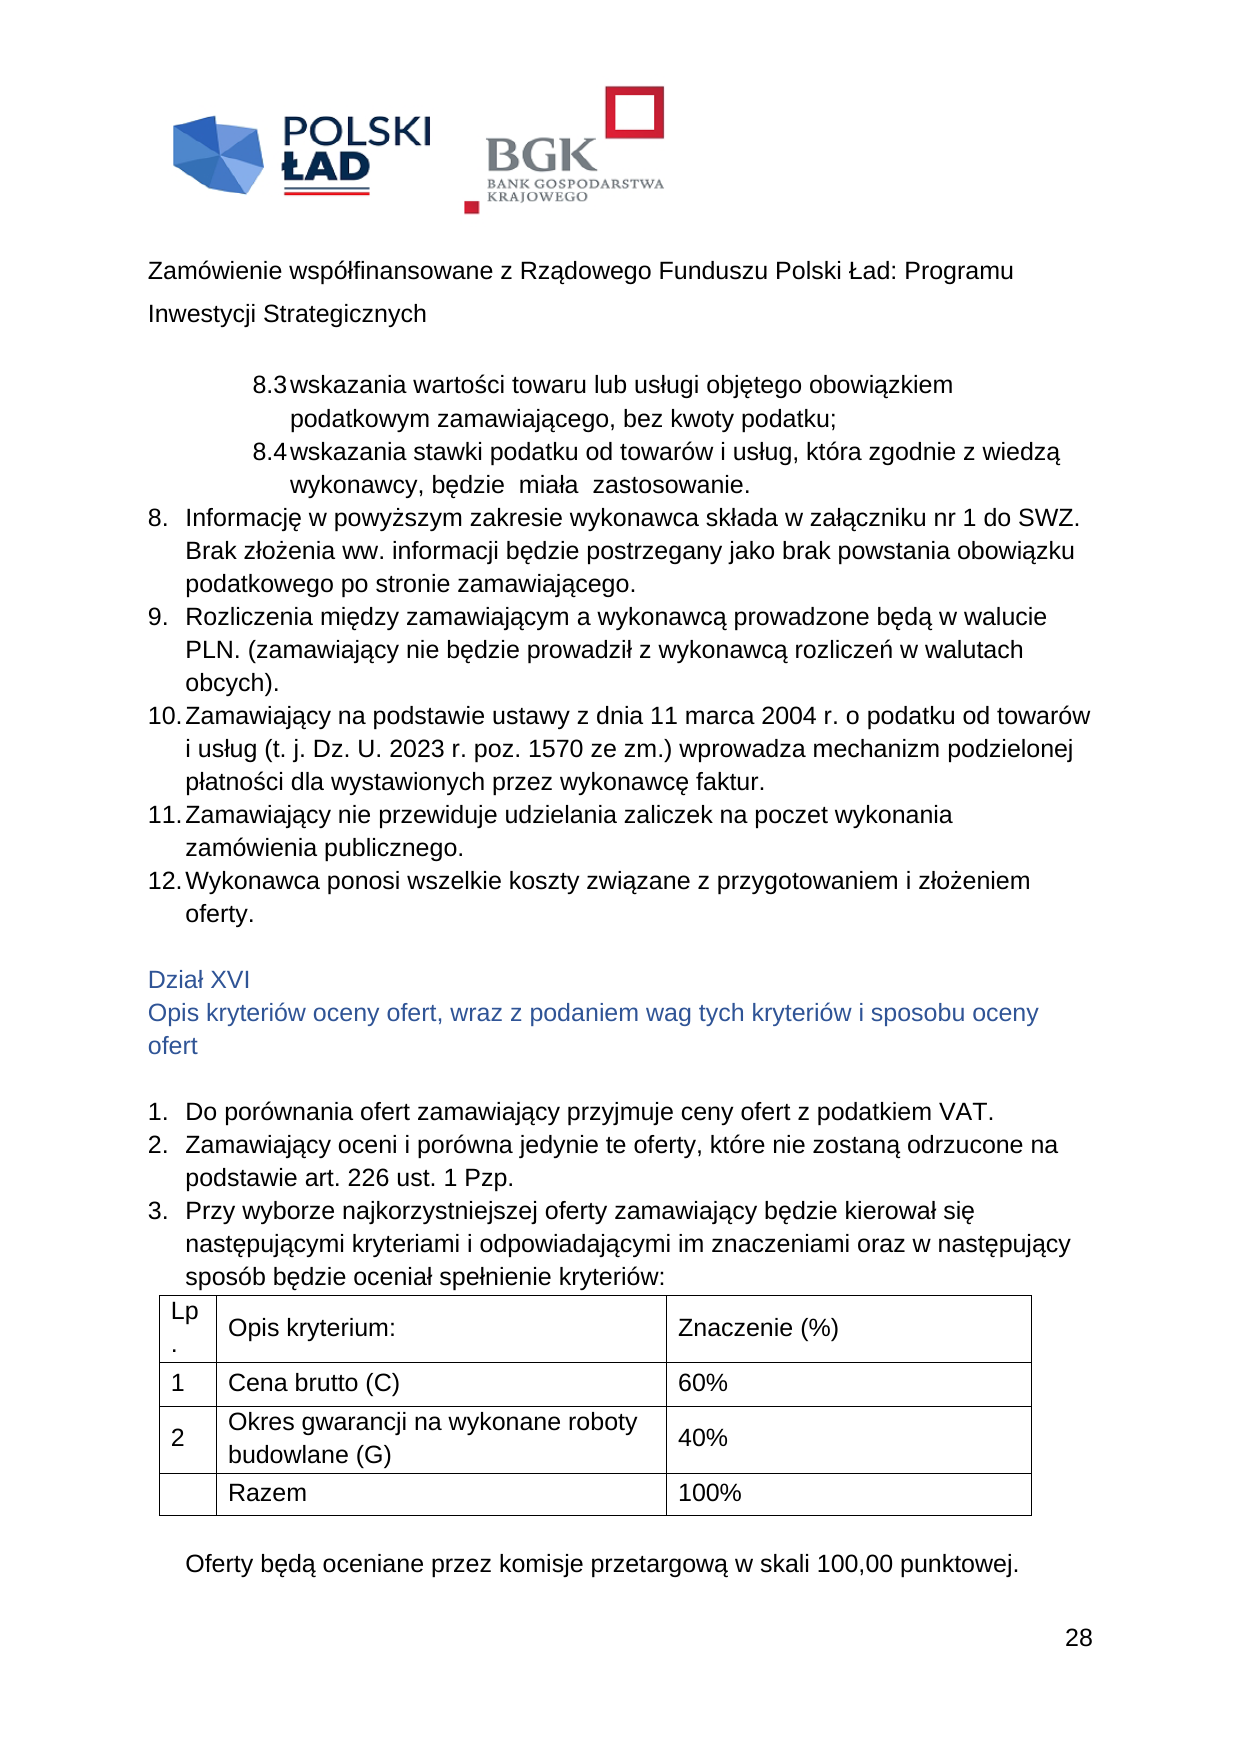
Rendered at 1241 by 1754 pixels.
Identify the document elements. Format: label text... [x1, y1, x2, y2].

table_cell Razem [217, 1474, 666, 1514]
list Zamawiający oceni i porówna jedynie te oferty, które nie zostaną odrzucone na podstawie art. 226 ust. 1 Pzp. [148, 1130, 1093, 1192]
table_cell Cena brutto (C) [217, 1363, 666, 1406]
table_header Lp. [160, 1296, 216, 1362]
table_cell 60% [667, 1363, 1031, 1406]
table_cell 40% [667, 1407, 1031, 1473]
list Do porównania ofert zamawiający przyjmuje ceny ofert z podatkiem VAT. [148, 1097, 1093, 1126]
list Zamawiający na podstawie ustawy z dnia 11 marca 2004 r. o podatku od towarów i usług (t. j. Dz. U. 2023 r. poz. 1570 ze zm.) wprowadza mechanizm podzielonej płatności dla wystawionych przez wykonawcę faktur. [148, 701, 1093, 796]
list Zamawiający nie przewiduje udzielania zaliczek na poczet wykonania zamówienia publicznego. [148, 800, 1093, 862]
subtitle Dział XVI [148, 965, 1093, 994]
table_cell [160, 1474, 216, 1514]
list wskazania wartości towaru lub usługi objętego obowiązkiem podatkowym zamawiającego, bez kwoty podatku; [252, 371, 1093, 432]
list Przy wyborze najkorzystniejszej oferty zamawiający będzie kierował się następującymi kryteriami i odpowiadającymi im znaczeniami oraz w następujący sposób będzie oceniał spełnienie kryteriów: [148, 1196, 1093, 1291]
table_header Opis kryterium: [217, 1296, 666, 1362]
list wskazania stawki podatku od towarów i usług, która zgodnie z wiedzą wykonawcy, będzie miała zastosowanie. [252, 437, 1093, 498]
table_cell 2 [160, 1407, 216, 1473]
table_cell 100% [667, 1474, 1031, 1514]
picture [148, 74, 688, 227]
list Rozliczenia między zamawiającym a wykonawcą prowadzone będą w walucie PLN. (zamawiający nie będzie prowadził z wykonawcą rozliczeń w walutach obcych). [148, 602, 1093, 696]
list Informację w powyższym zakresie wykonawca składa w załączniku nr 1 do SWZ. Brak złożenia ww. informacji będzie postrzegany jako brak powstania obowiązku podatkowego po stronie zamawiającego. [148, 503, 1093, 597]
list Wykonawca ponosi wszelkie koszty związane z przygotowaniem i złożeniem oferty. [148, 866, 1093, 928]
table_cell 1 [160, 1363, 216, 1406]
list Oferty będą oceniane przez komisje przetargową w skali 100,00 punktowej. [185, 1549, 1093, 1577]
table_cell Okres gwarancji na wykonane roboty budowlane (G) [217, 1407, 666, 1473]
subtitle Opis kryteriów oceny ofert, wraz z podaniem wag tych kryteriów i sposobu oceny ofert [148, 998, 1093, 1060]
table_header Znaczenie (%) [667, 1296, 1031, 1362]
